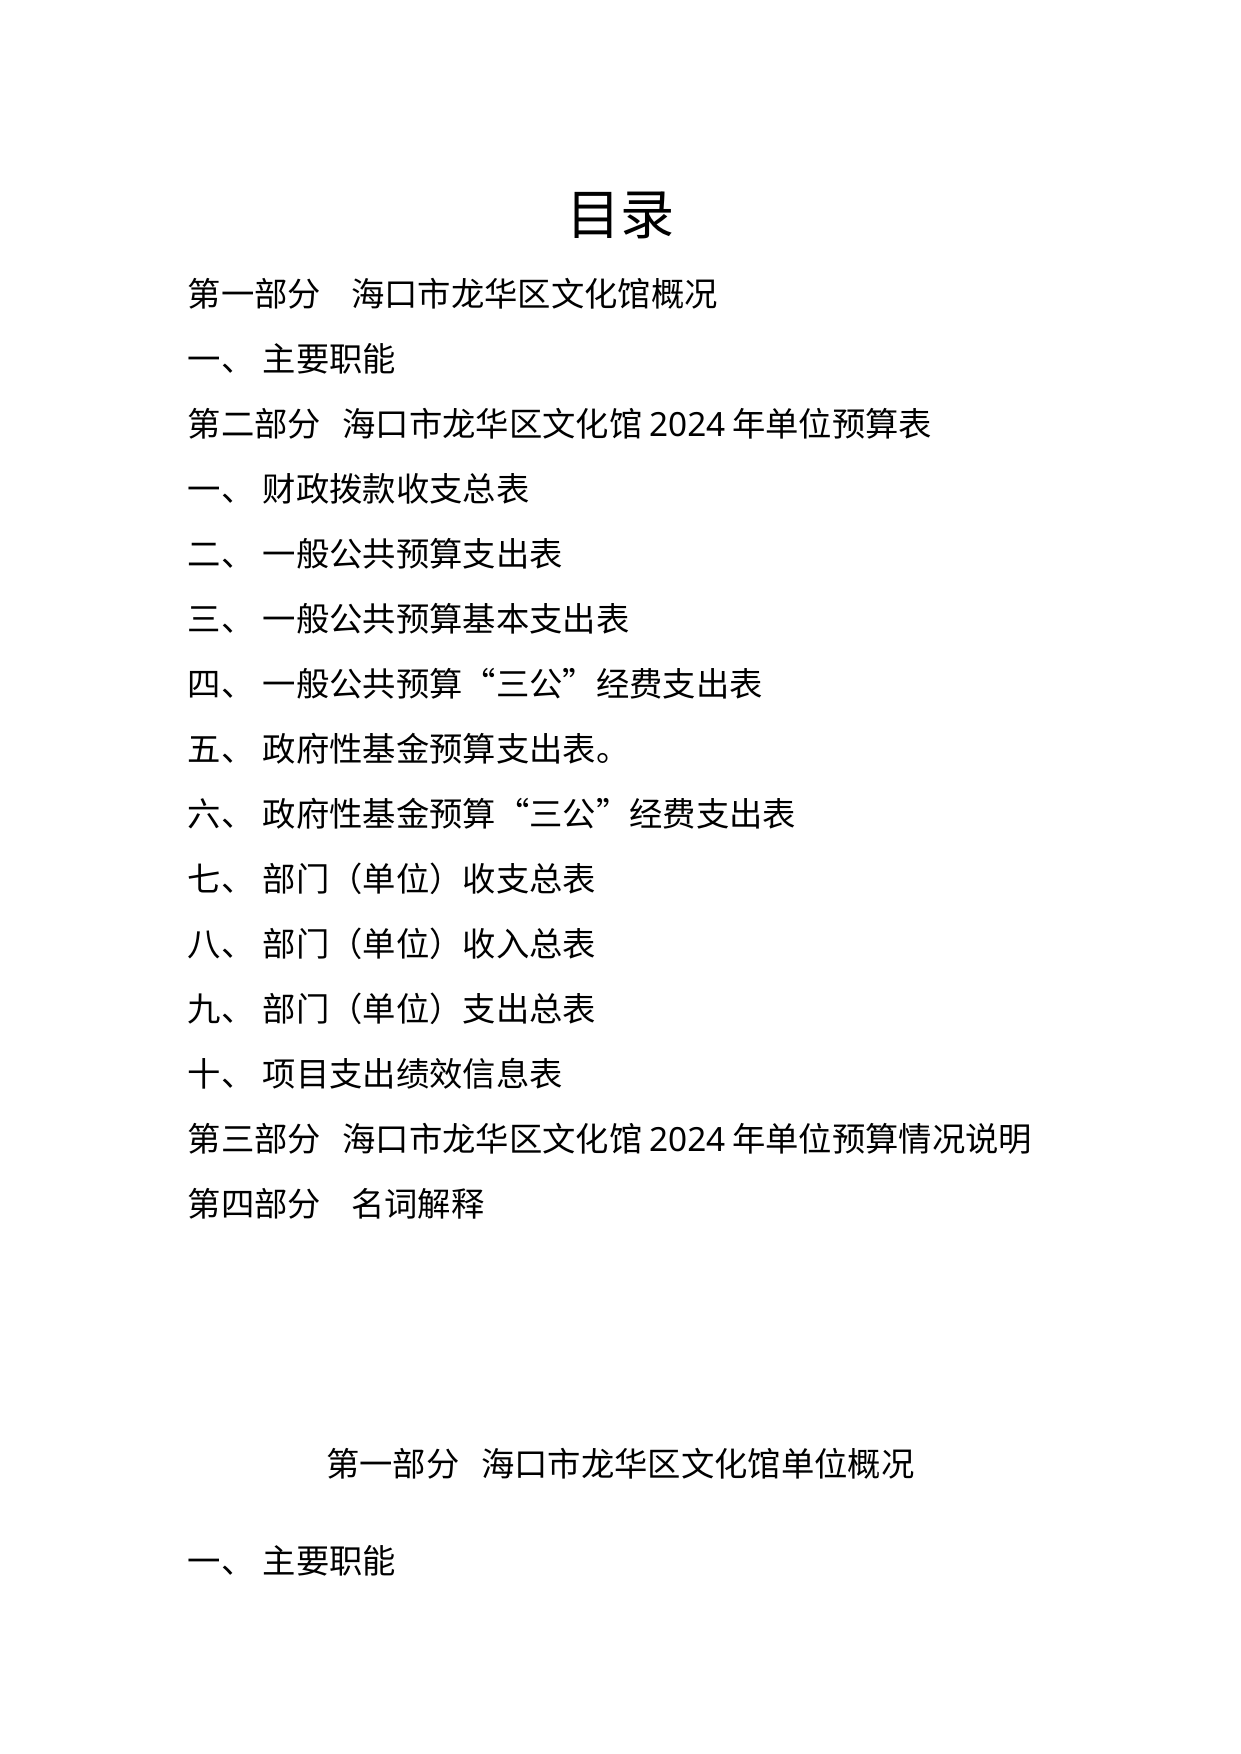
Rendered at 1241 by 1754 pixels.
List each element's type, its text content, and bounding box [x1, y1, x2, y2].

list 政府性基金预算“三公”经费支出表 [187, 779, 1053, 844]
list 主要职能 [187, 324, 1053, 389]
list 海口市龙华区文化馆2024年单位预算情况说明 [187, 1104, 1053, 1169]
list 部门（单位）收支总表 [187, 844, 1053, 909]
list 一般公共预算基本支出表 [187, 584, 1053, 649]
list 海口市龙华区文化馆单位概况 [187, 1429, 1053, 1494]
list 一般公共预算“三公”经费支出表 [187, 649, 1053, 714]
list 财政拨款收支总表 [187, 454, 1053, 519]
list 名词解释 [187, 1169, 1053, 1234]
list 海口市龙华区文化馆2024年单位预算表 [187, 389, 1053, 454]
list 海口市龙华区文化馆概况 [187, 259, 1053, 324]
text 目录 [187, 162, 1053, 259]
list 项目支出绩效信息表 [187, 1039, 1053, 1104]
list 政府性基金预算支出表。 [187, 714, 1053, 779]
list 部门（单位）收入总表 [187, 909, 1053, 974]
list 一般公共预算支出表 [187, 519, 1053, 584]
list 主要职能 [187, 1527, 1053, 1592]
list 部门（单位）支出总表 [187, 974, 1053, 1039]
